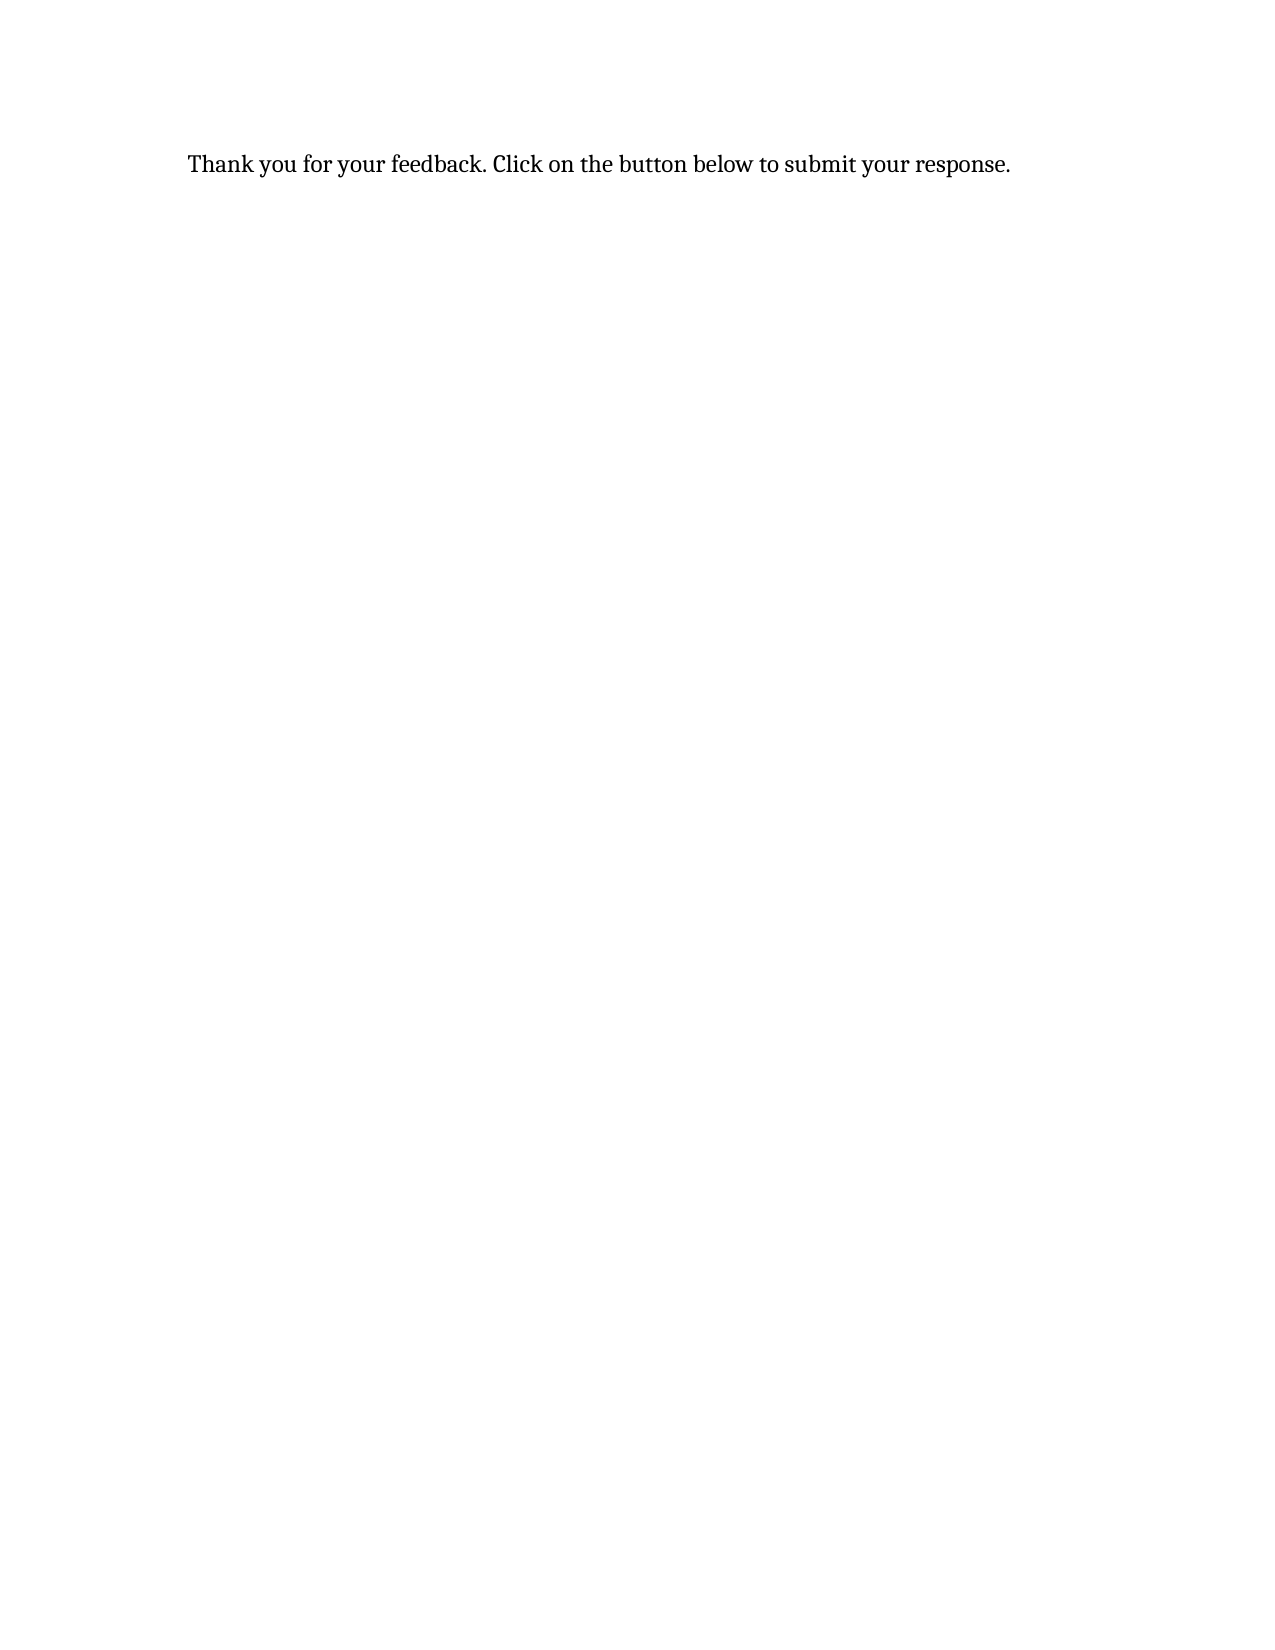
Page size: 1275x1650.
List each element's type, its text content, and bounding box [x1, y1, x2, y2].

text Thank you for your feedback. Click on the button below to submit your response. [187, 150, 1087, 179]
